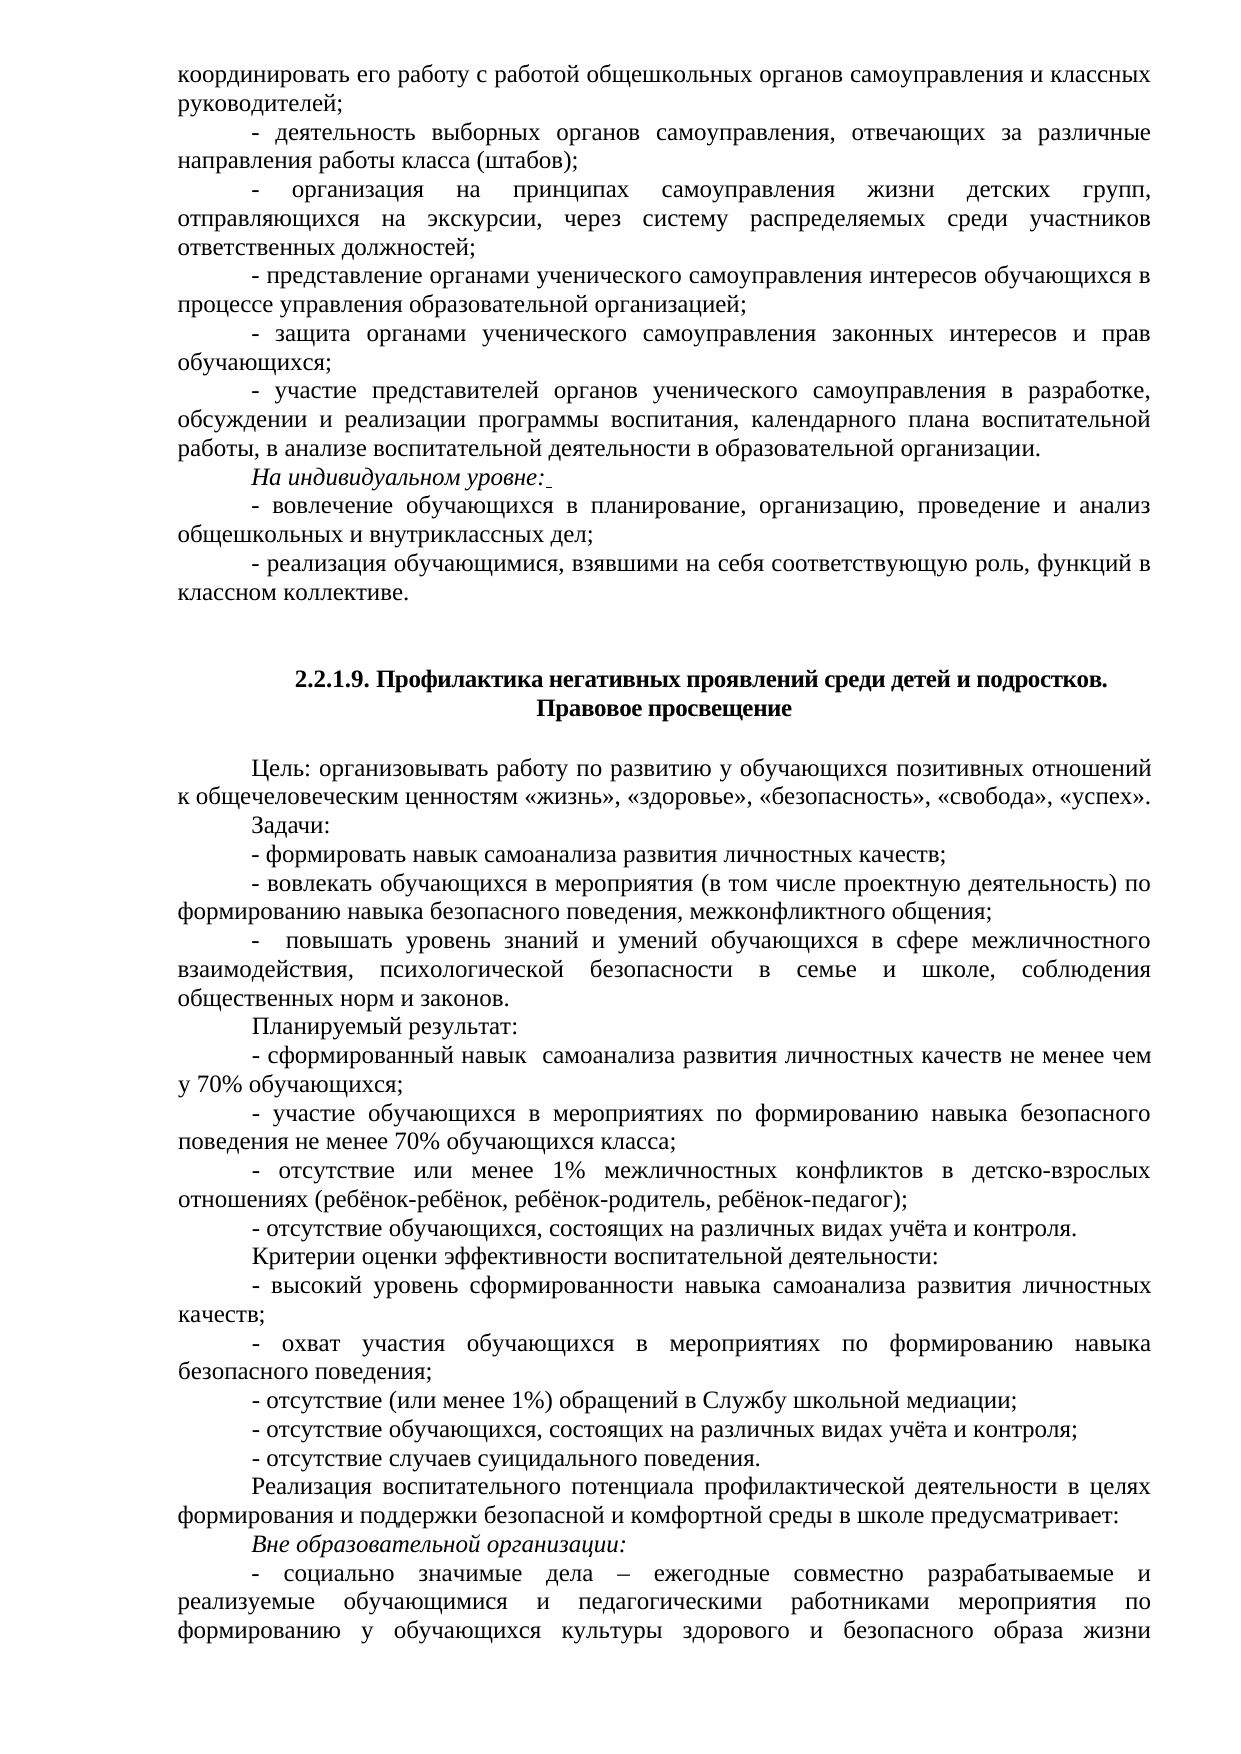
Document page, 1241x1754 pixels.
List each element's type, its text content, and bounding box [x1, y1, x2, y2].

text Вне образовательной организации: [177, 1529, 1152, 1558]
text - деятельность выборных органов самоуправления, отвечающих за различные направления работы класса (штабов); [177, 117, 1152, 174]
text Реализация воспитательного потенциала профилактической деятельности в целях формирования и поддержки безопасной и комфортной среды в школе предусматривает: [177, 1471, 1152, 1529]
text - отсутствие случаев суицидального поведения. [178, 1443, 1152, 1471]
text - участие представителей органов ученического самоуправления в разработке, обсуждении и реализации программы воспитания, календарного плана воспитательной работы, в анализе воспитательной деятельности в образовательной организации. [177, 375, 1152, 462]
text - вовлечение обучающихся в планирование, организацию, проведение и анализ общешкольных и внутриклассных дел; [177, 490, 1152, 548]
text - формировать навык самоанализа развития личностных качеств; [177, 839, 1152, 868]
text - отсутствие (или менее 1%) обращений в Службу школьной медиации; [178, 1385, 1152, 1414]
text - отсутствие обучающихся, состоящих на различных видах учёта и контроля; [178, 1414, 1152, 1443]
text Критерии оценки эффективности воспитательной деятельности: [178, 1241, 1152, 1270]
text Цель: организовывать работу по развитию у обучающихся позитивных отношений к общечеловеческим ценностям «жизнь», «здоровье», «безопасность», «свобода», «успех». [177, 753, 1152, 810]
text - охват участия обучающихся в мероприятиях по формированию навыка безопасного поведения; [178, 1328, 1152, 1385]
text - вовлекать обучающихся в мероприятия (в том числе проектную деятельность) по формированию навыка безопасного поведения, межконфликтного общения; [177, 868, 1152, 925]
text - представление органами ученического самоуправления интересов обучающихся в процессе управления образовательной организацией; [177, 260, 1152, 318]
text - повышать уровень знаний и умений обучающихся в сфере межличностного взаимодействия, психологической безопасности в семье и школе, соблюдения общественных норм и законов. [177, 925, 1152, 1011]
text Планируемый результат: [178, 1011, 1152, 1040]
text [177, 59, 1152, 117]
text - защита органами ученического самоуправления законных интересов и прав обучающихся; [177, 318, 1152, 375]
text 2.2.1.9. Профилактика негативных проявлений среди детей и подростков. Правовое просвещение [177, 664, 1152, 722]
text На индивидуальном уровне: [177, 462, 1152, 490]
text - отсутствие или менее 1% межличностных конфликтов в детско-взрослых отношениях (ребёнок-ребёнок, ребёнок-родитель, ребёнок-педагог); [178, 1155, 1152, 1213]
text - организация на принципах самоуправления жизни детских групп, отправляющихся на экскурсии, через систему распределяемых среди участников ответственных должностей; [177, 174, 1152, 260]
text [177, 1558, 1152, 1644]
text - отсутствие обучающихся, состоящих на различных видах учёта и контроля. [178, 1213, 1152, 1241]
text - участие обучающихся в мероприятиях по формированию навыка безопасного поведения не менее 70% обучающихся класса; [178, 1098, 1152, 1155]
text - высокий уровень сформированности навыка самоанализа развития личностных качеств; [178, 1270, 1152, 1328]
text - сформированный навык самоанализа развития личностных качеств не менее чем у 70% обучающихся; [178, 1040, 1152, 1098]
text Задачи: [177, 810, 1152, 839]
text - реализация обучающимися, взявшими на себя соответствующую роль, функций в классном коллективе. [177, 548, 1152, 605]
